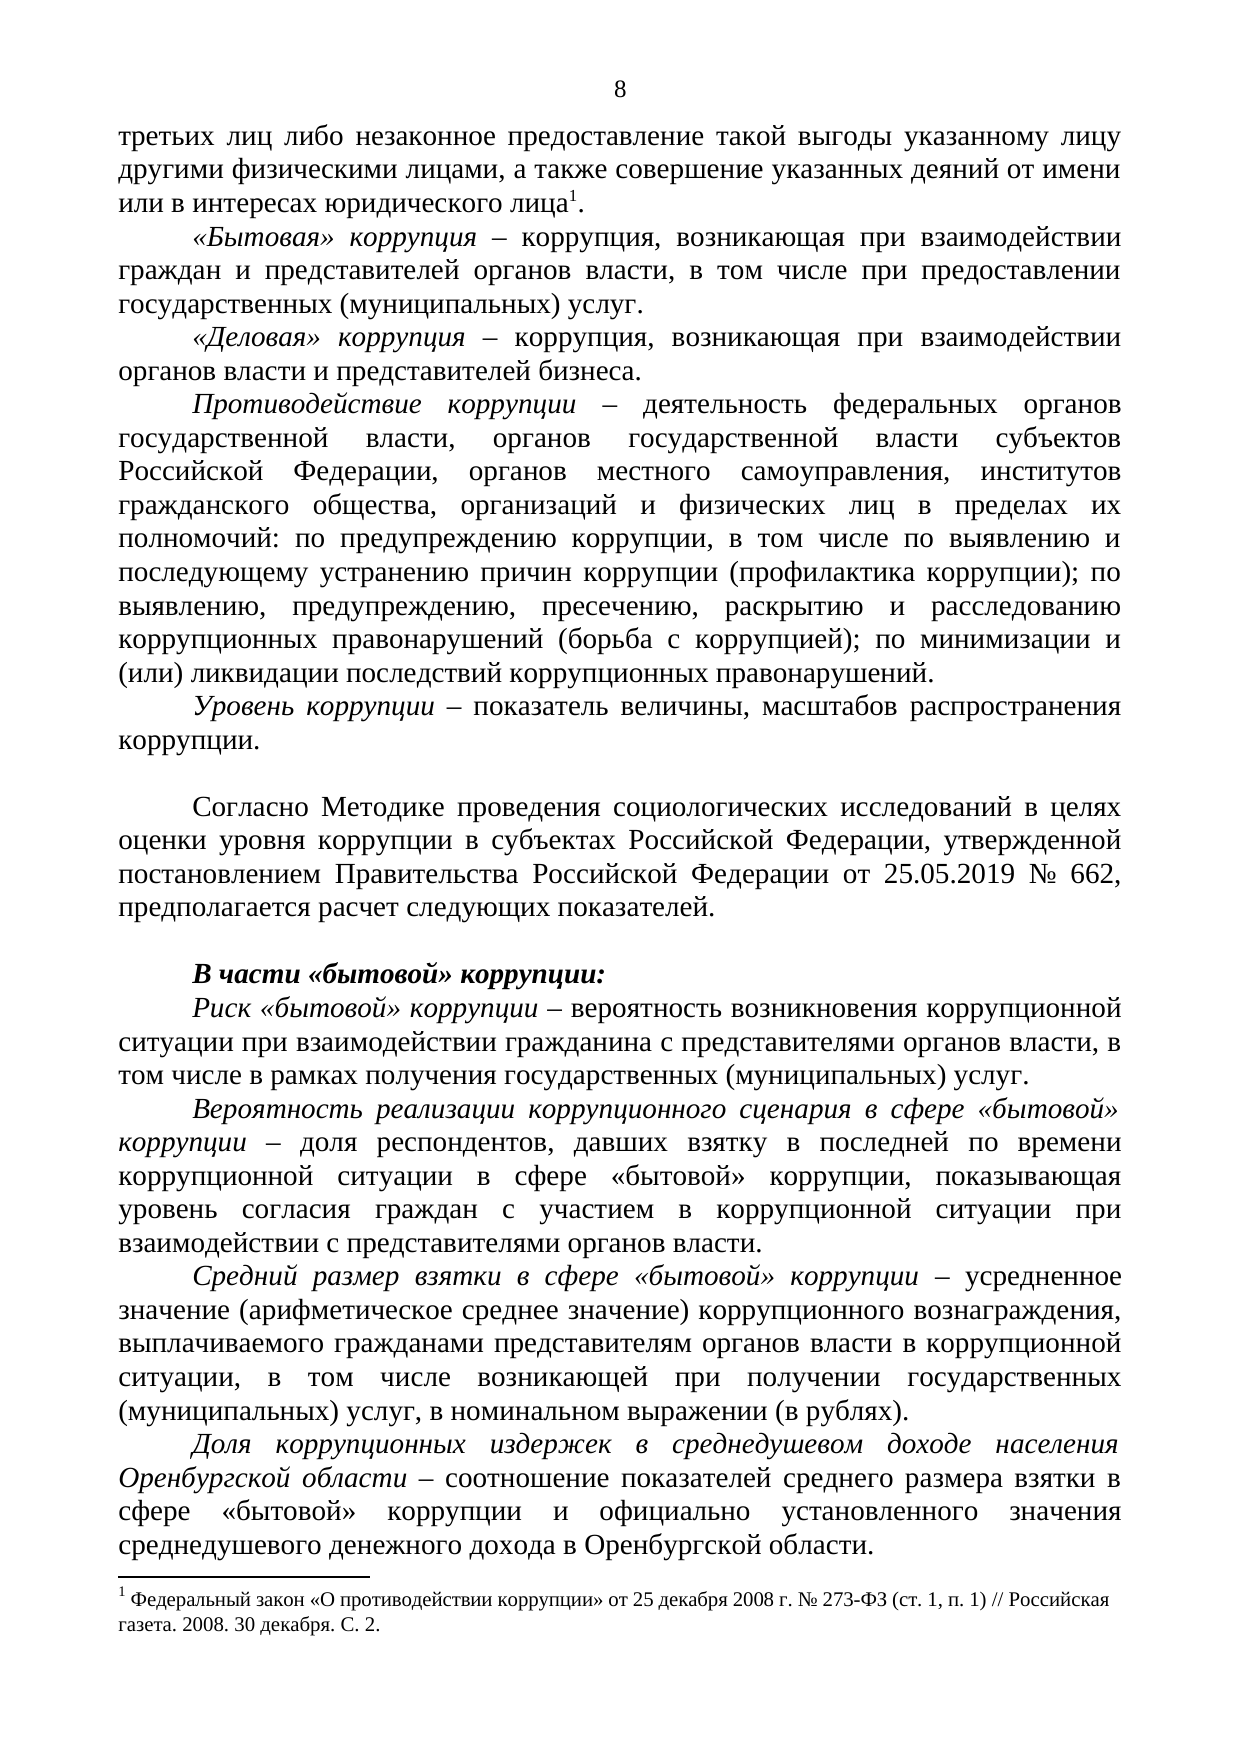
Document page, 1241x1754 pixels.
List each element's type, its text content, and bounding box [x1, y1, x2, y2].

text «Бытовая» коррупция – коррупция, возникающая при взаимодействии граждан и представителей органов власти, в том числе при предоставлении государственных (муниципальных) услуг. [118, 219, 1122, 319]
text Согласно Методике проведения социологических исследований в целях оценки уровня коррупции в субъектах Российской Федерации, утвержденной постановлением Правительства Российской Федерации от 25.05.2019 № 662, предполагается расчет следующих показателей. [118, 789, 1122, 923]
text Средний размер взятки в сфере «бытовой» коррупции – усредненное значение (арифметическое среднее значение) коррупционного вознаграждения, выплачиваемого гражданами представителям органов власти в коррупционной ситуации, в том числе возникающей при получении государственных (муниципальных) услуг, в номинальном выражении (в рублях). [118, 1258, 1122, 1426]
text Риск «бытовой» коррупции – вероятность возникновения коррупционной ситуации при взаимодействии гражданина с представителями органов власти, в том числе в рамках получения государственных (муниципальных) услуг. [118, 990, 1122, 1091]
text Доля коррупционных издержек в среднедушевом доходе населения Оренбургской области – соотношение показателей среднего размера взятки в сфере «бытовой» коррупции и официально установленного значения среднедушевого денежного дохода в Оренбургской области. [118, 1426, 1122, 1560]
text «Деловая» коррупция – коррупция, возникающая при взаимодействии органов власти и представителей бизнеса. [118, 319, 1122, 386]
text В части «бытовой» коррупции: [118, 957, 1122, 990]
text Вероятность реализации коррупционного сценария в сфере «бытовой» коррупции – доля респондентов, давших взятку в последней по времени коррупционной ситуации в сфере «бытовой» коррупции, показывающая уровень согласия граждан с участием в коррупционной ситуации при взаимодействии с представителями органов власти. [118, 1091, 1122, 1258]
text Уровень коррупции – показатель величины, масштабов распространения коррупции. [118, 688, 1122, 755]
text Противодействие коррупции – деятельность федеральных органов государственной власти, органов государственной власти субъектов Российской Федерации, органов местного самоуправления, институтов гражданского общества, организаций и физических лиц в пределах их полномочий: по предупреждению коррупции, в том числе по выявлению и последующему устранению причин коррупции (профилактика коррупции); по выявлению, предупреждению, пресечению, раскрытию и расследованию коррупционных правонарушений (борьба с коррупцией); по минимизации и (или) ликвидации последствий коррупционных правонарушений. [118, 386, 1122, 688]
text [118, 118, 1122, 219]
